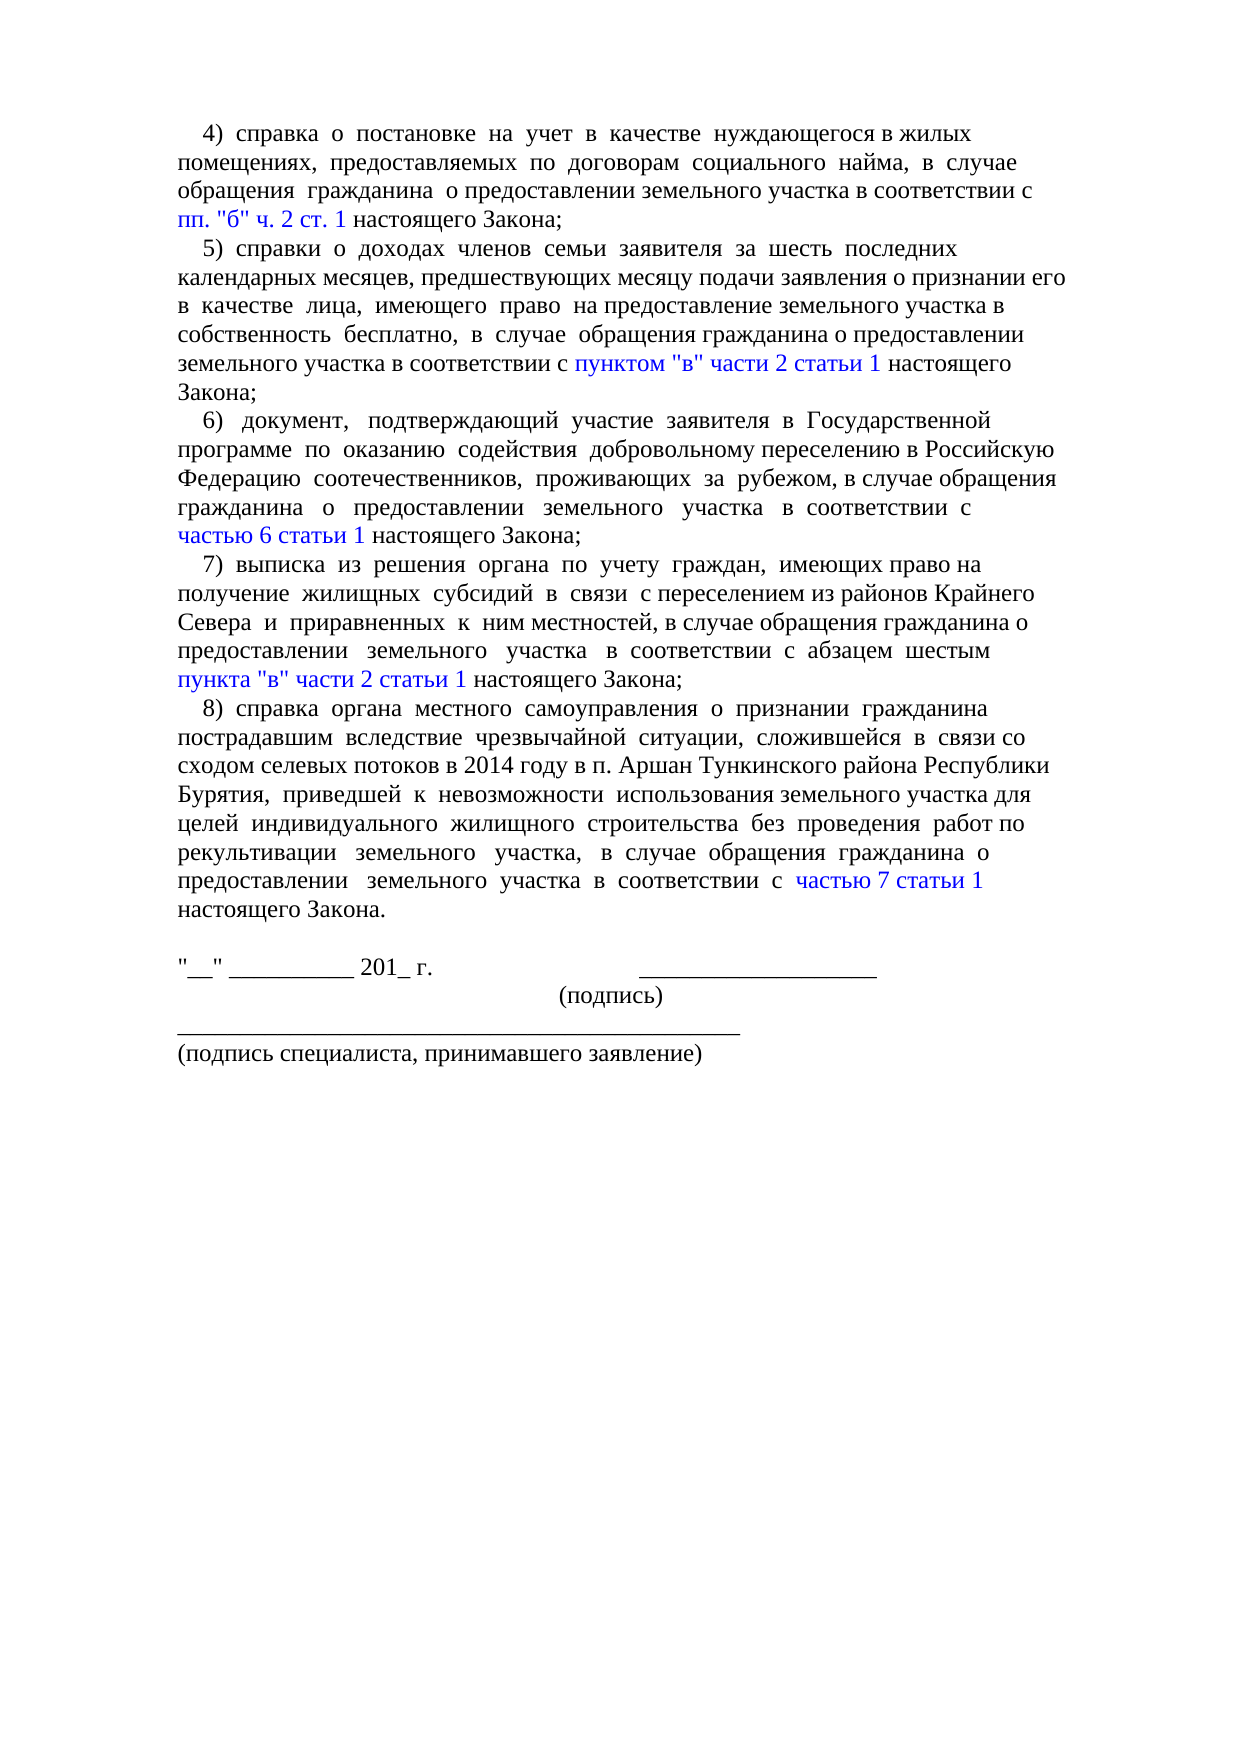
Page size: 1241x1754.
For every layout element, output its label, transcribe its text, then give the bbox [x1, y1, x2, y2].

text "__" __________ 201_ г. ___________________ [177, 952, 1152, 981]
text календарных месяцев, предшествующих месяцу подачи заявления о признании его [177, 262, 1152, 291]
text пострадавшим вследствие чрезвычайной ситуации, сложившейся в связи со [177, 722, 1152, 751]
text 8) справка органа местного самоуправления о признании гражданина [177, 693, 1152, 722]
text 6) документ, подтверждающий участие заявителя в Государственной [177, 406, 1152, 434]
text 4) справка о постановке на учет в качестве нуждающегося в жилых [177, 118, 1152, 147]
text настоящего Закона. [177, 894, 1152, 923]
text частью 6 статьи 1 настоящего Закона; [177, 521, 1152, 549]
text в качестве лица, имеющего право на предоставление земельного участка в [177, 291, 1152, 319]
text помещениях, предоставляемых по договорам социального найма, в случае [177, 147, 1152, 176]
text сходом селевых потоков в 2014 году в п. Аршан Тункинского района Республики [177, 751, 1152, 779]
text программе по оказанию содействия добровольному переселению в Российскую [177, 434, 1152, 463]
text земельного участка в соответствии с пунктом "в" части 2 статьи 1 настоящего [177, 348, 1152, 377]
text собственность бесплатно, в случае обращения гражданина о предоставлении [177, 319, 1152, 348]
text _____________________________________________ [177, 1009, 1152, 1038]
text (подпись) [177, 981, 1152, 1009]
text рекультивации земельного участка, в случае обращения гражданина о [177, 837, 1152, 866]
text Федерацию соотечественников, проживающих за рубежом, в случае обращения [177, 463, 1152, 492]
text пп. "б" ч. 2 ст. 1 настоящего Закона; [177, 204, 1152, 233]
text Севера и приравненных к ним местностей, в случае обращения гражданина о [177, 607, 1152, 636]
text обращения гражданина о предоставлении земельного участка в соответствии с [177, 176, 1152, 204]
text целей индивидуального жилищного строительства без проведения работ по [177, 808, 1152, 837]
text Бурятия, приведшей к невозможности использования земельного участка для [177, 779, 1152, 808]
text пункта "в" части 2 статьи 1 настоящего Закона; [177, 664, 1152, 693]
text 5) справки о доходах членов семьи заявителя за шесть последних [177, 233, 1152, 262]
text 7) выписка из решения органа по учету граждан, имеющих право на [177, 549, 1152, 578]
text предоставлении земельного участка в соответствии с абзацем шестым [177, 636, 1152, 664]
text предоставлении земельного участка в соответствии с частью 7 статьи 1 [177, 866, 1152, 894]
text (подпись специалиста, принимавшего заявление) [177, 1038, 1152, 1067]
text гражданина о предоставлении земельного участка в соответствии с [177, 492, 1152, 521]
text получение жилищных субсидий в связи с переселением из районов Крайнего [177, 578, 1152, 607]
text Закона; [177, 377, 1152, 406]
